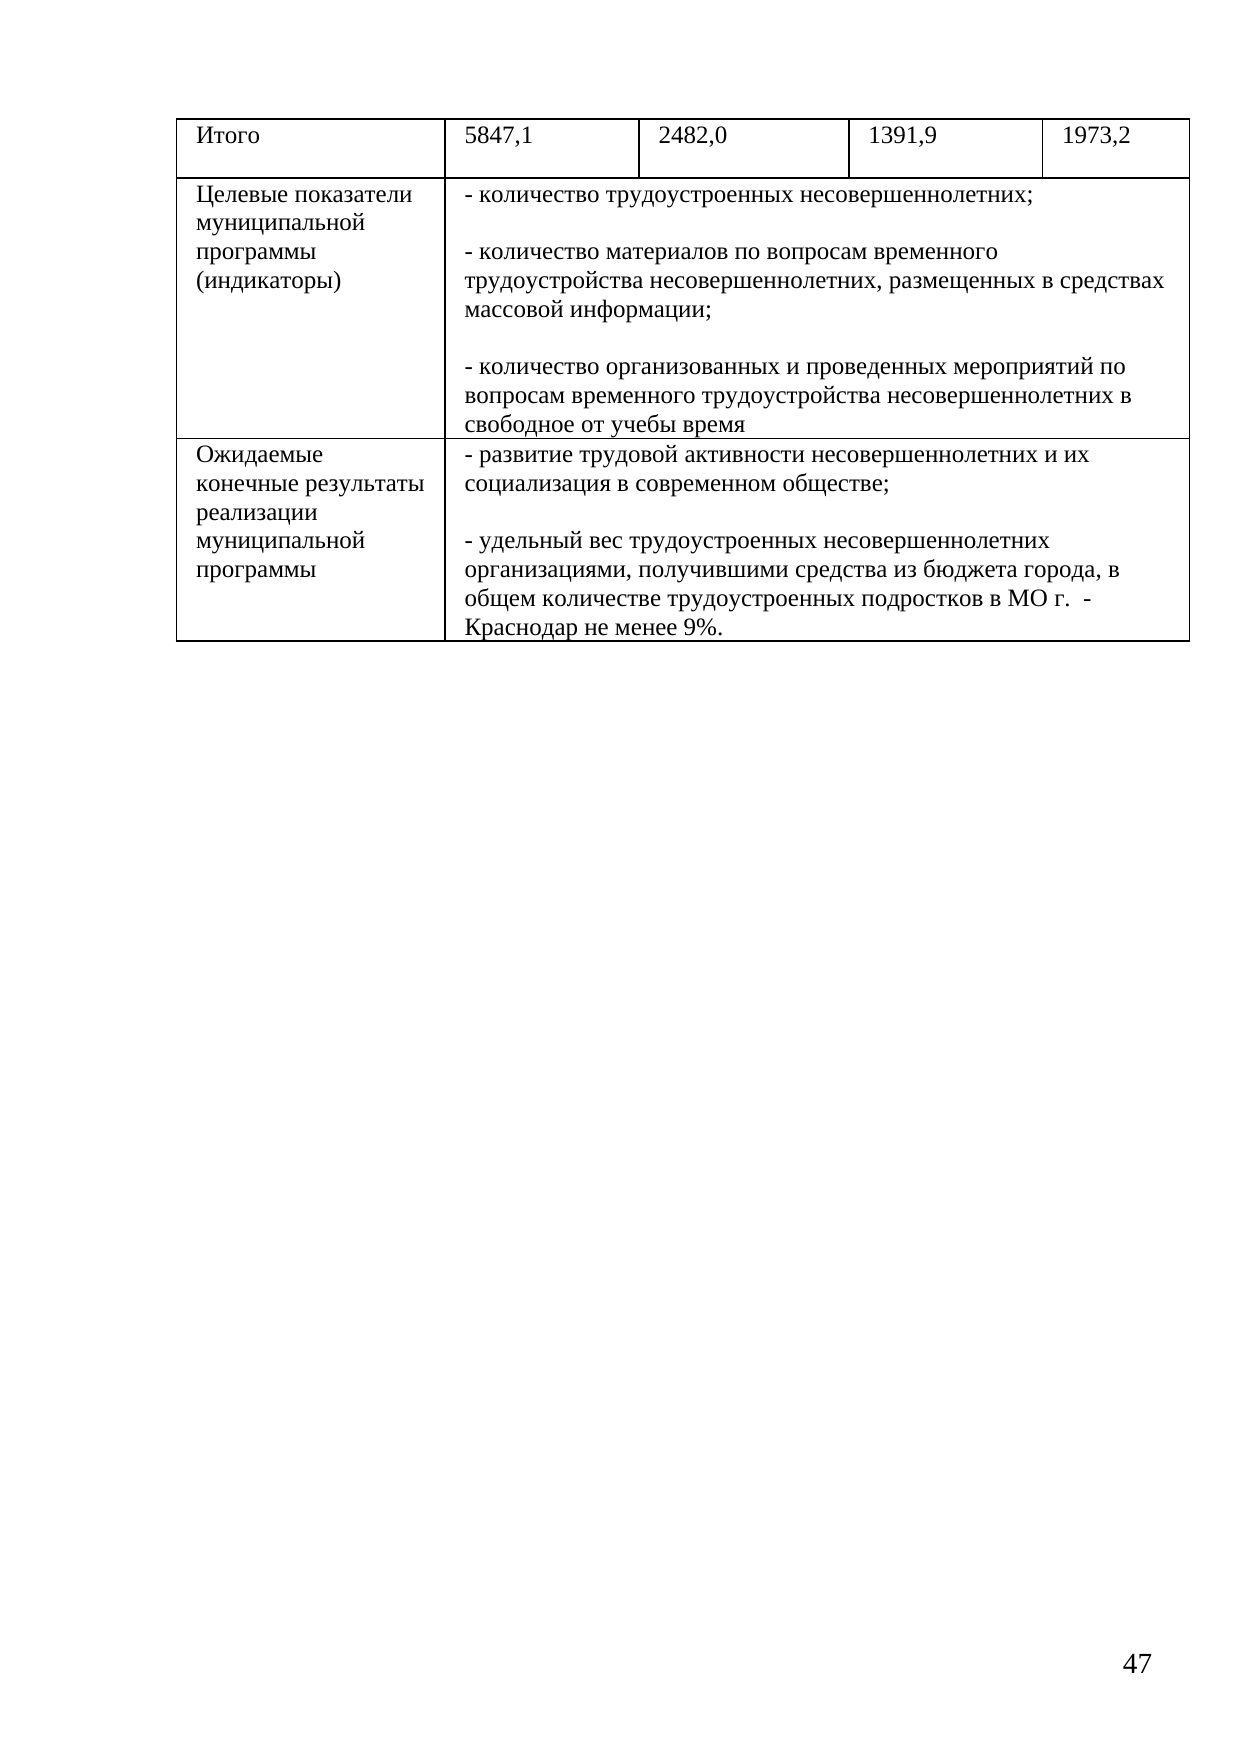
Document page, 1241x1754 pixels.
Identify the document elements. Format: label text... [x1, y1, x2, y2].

table_cell 5847,1 [446, 120, 638, 177]
table_cell 1973,2 [1043, 120, 1189, 177]
table_cell Ожидаемые конечные результаты реализации муниципальной программы [177, 439, 444, 640]
table_cell - развитие трудовой активности несовершеннолетних и их социализация в современном обществе; - удельный вес трудоустроенных несовершеннолетних организациями, получившими средства из бюджета города, в общем количестве трудоустроенных подростков в МО г. - Краснодар не менее 9%. [446, 439, 1189, 640]
table_cell Итого [177, 120, 444, 177]
table_cell - количество трудоустроенных несовершеннолетних; - количество материалов по вопросам временного трудоустройства несовершеннолетних, размещенных в средствах массовой информации; - количество организованных и проведенных мероприятий по вопросам временного трудоустройства несовершеннолетних в свободное от учебы время [446, 179, 1189, 437]
table_cell Целевые показатели муниципальной программы (индикаторы) [177, 179, 444, 437]
table_cell 1391,9 [850, 120, 1042, 177]
table_cell 2482,0 [640, 120, 848, 177]
